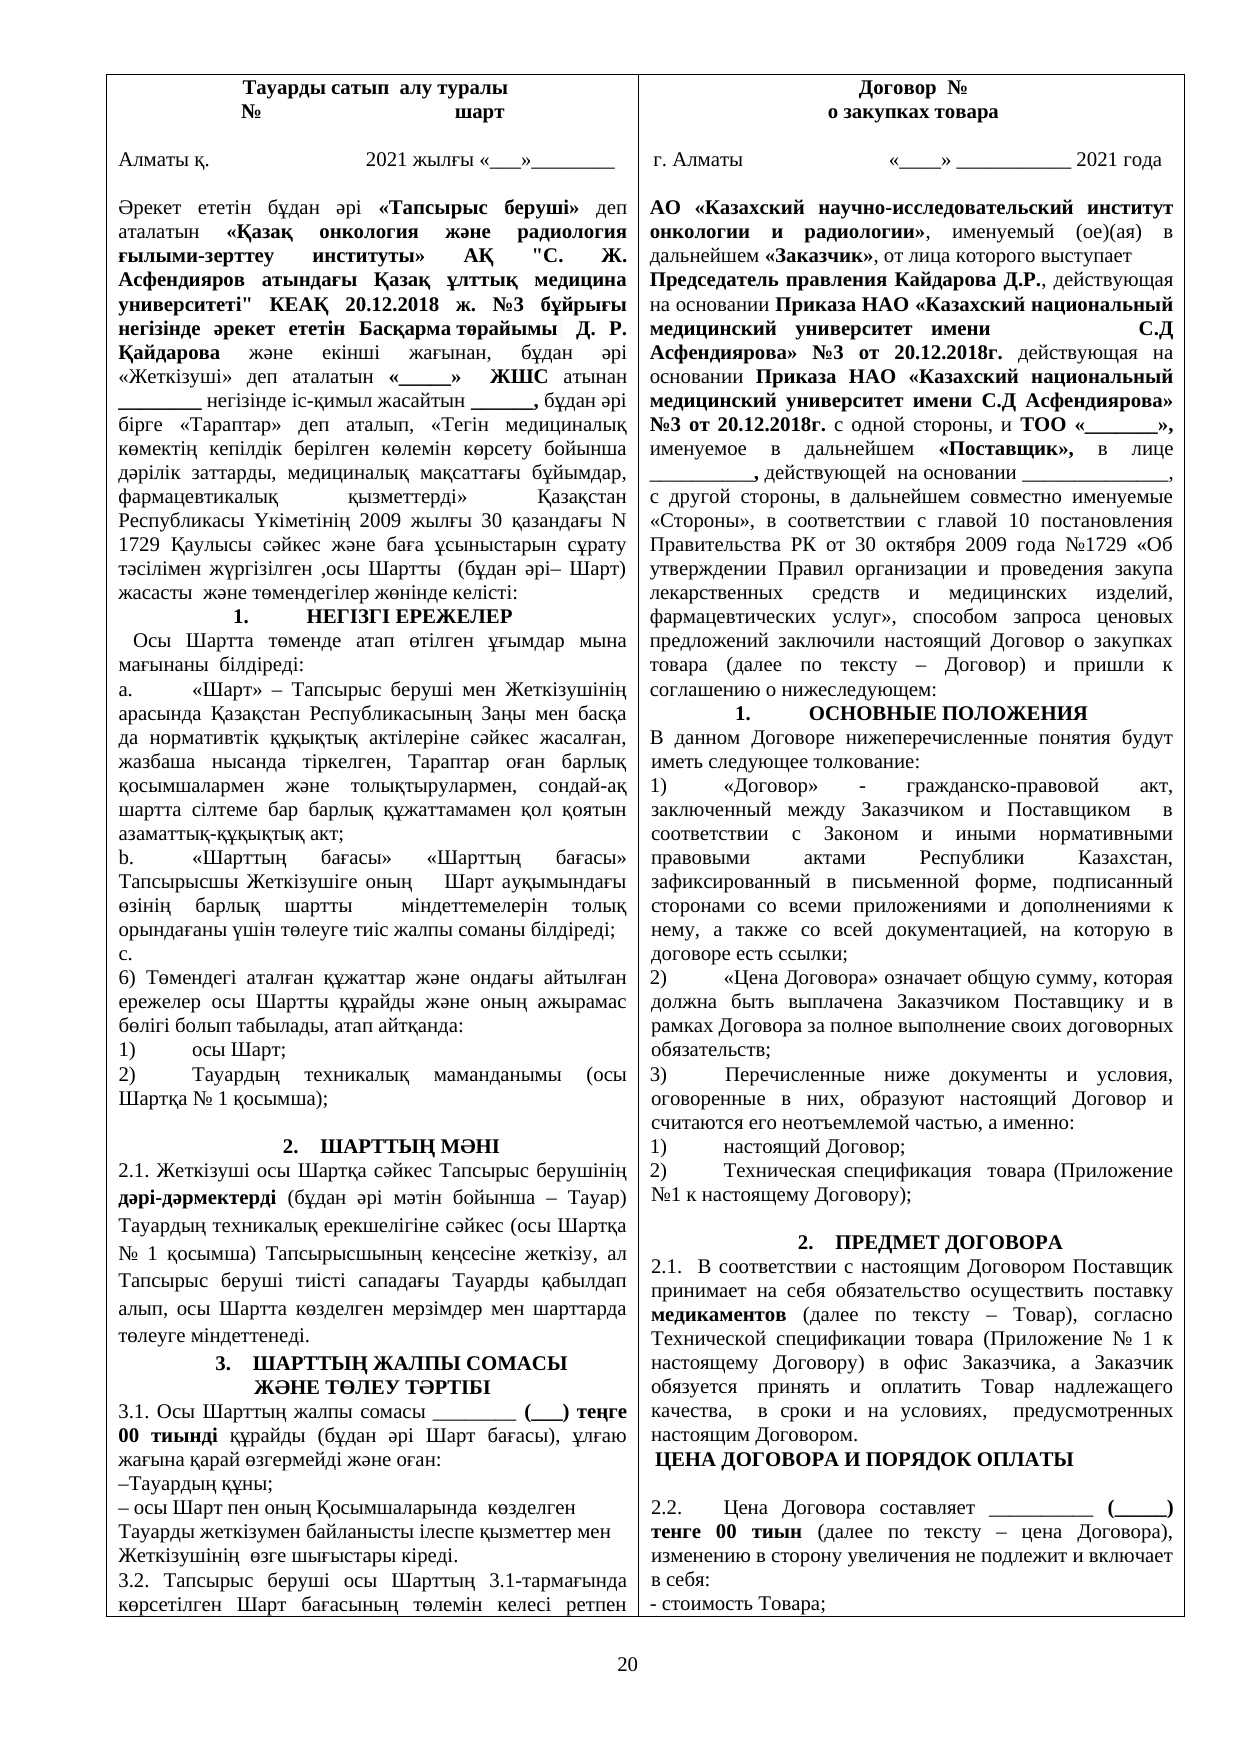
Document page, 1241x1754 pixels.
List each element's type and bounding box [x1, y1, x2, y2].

table_header [107, 75, 638, 1616]
table_header [639, 75, 1184, 1616]
